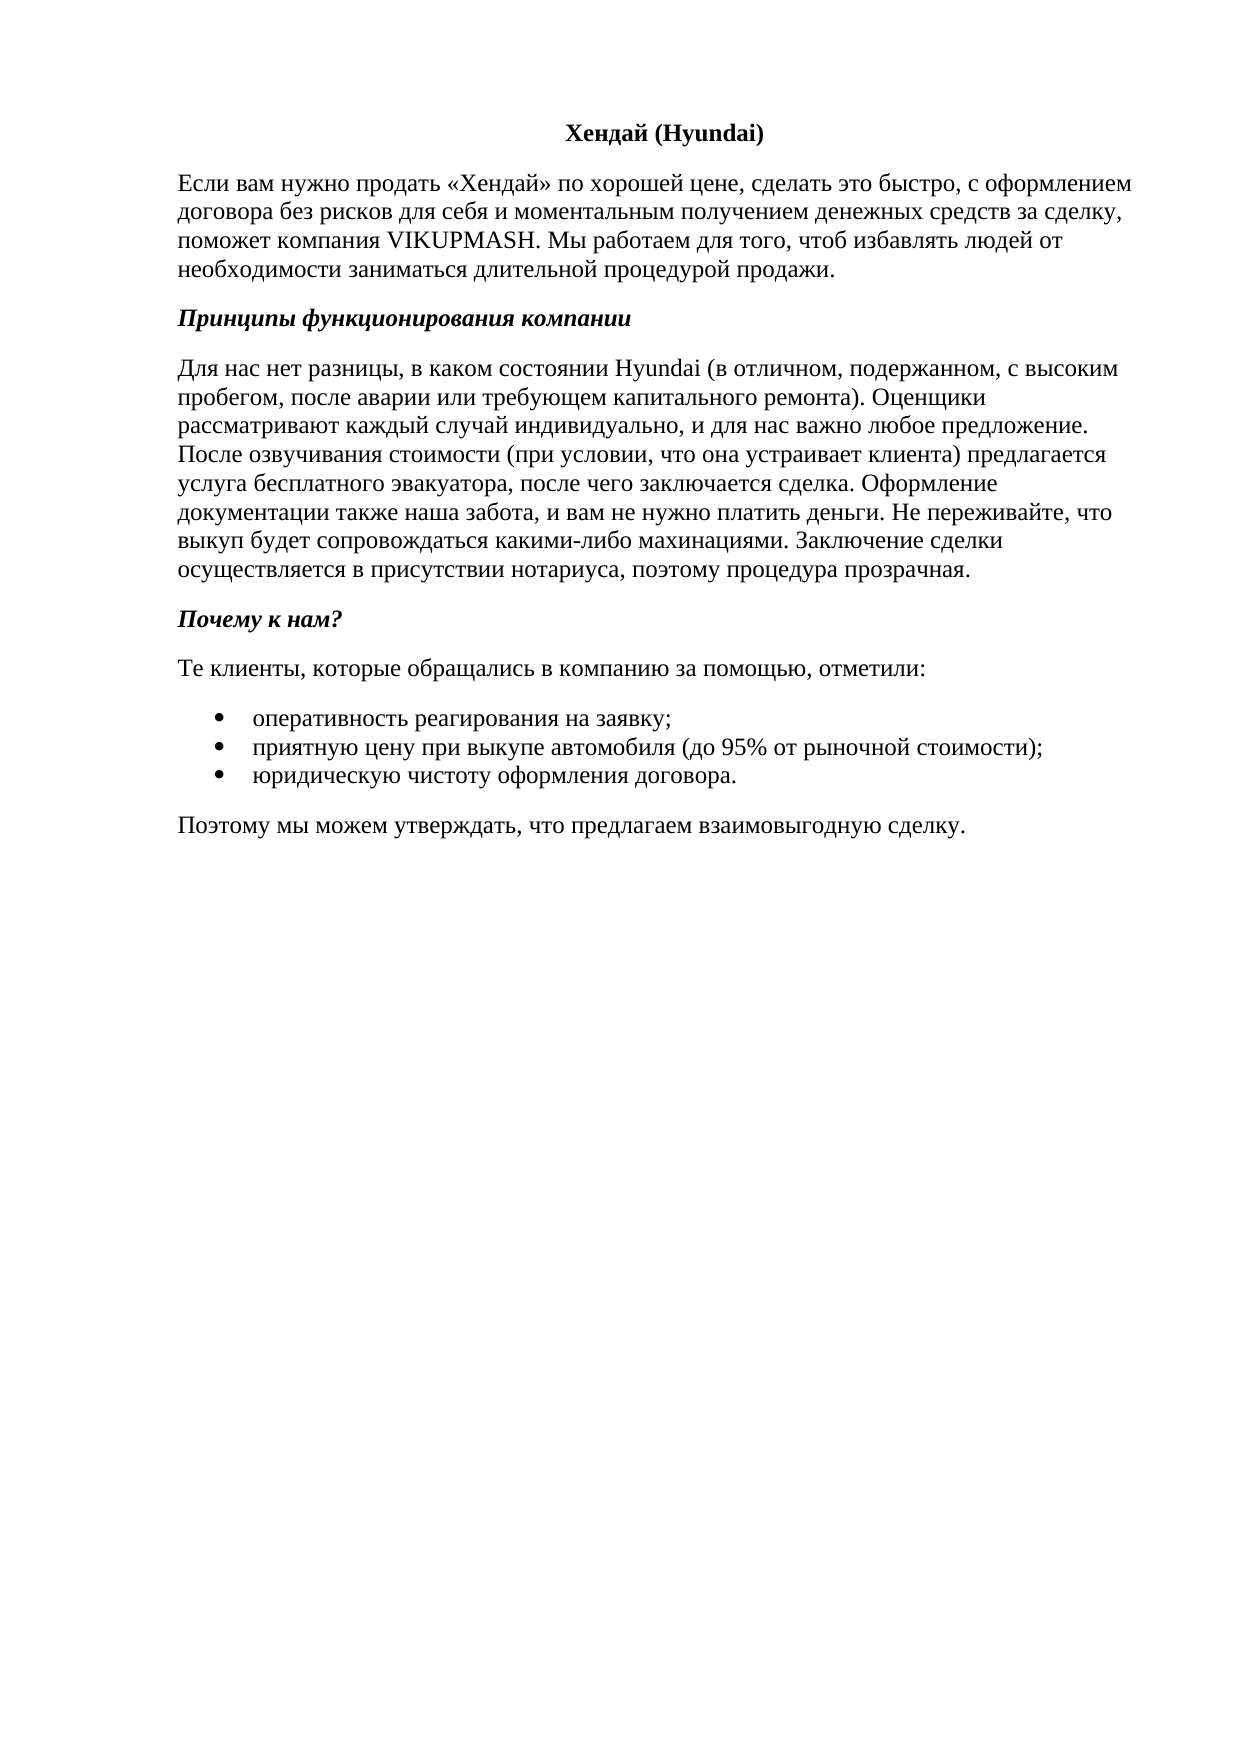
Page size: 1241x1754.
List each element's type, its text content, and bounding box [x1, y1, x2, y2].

list приятную цену при выкупе автомобиля (до 95% от рыночной стоимости); [215, 732, 1152, 761]
text Для нас нет разницы, в каком состоянии Hyundai (в отличном, подержанном, с высоким пробегом, после аварии или требующем капитального ремонта). Оценщики рассматривают каждый случай индивидуально, и для нас важно любое предложение. После озвучивания стоимости (при условии, что она устраивает клиента) предлагается услуга бесплатного эвакуатора, после чего заключается сделка. Оформление документации также наша забота, и вам не нужно платить деньги. Не переживайте, что выкуп будет сопровождаться какими-либо махинациями. Заключение сделки осуществляется в присутствии нотариуса, поэтому процедура прозрачная. [177, 353, 1152, 583]
text Хендай (Hyundai) [177, 118, 1152, 147]
text Если вам нужно продать «Хендай» по хорошей цене, сделать это быстро, с оформлением договора без рисков для себя и моментальным получением денежных средств за сделку, поможет компания VIKUPMASH. Мы работаем для того, чтоб избавлять людей от необходимости заниматься длительной процедурой продажи. [177, 168, 1152, 283]
text Те клиенты, которые обращались в компанию за помощью, отметили: [177, 653, 1152, 682]
text Поэтому мы можем утверждать, что предлагаем взаимовыгодную сделку. [177, 810, 1152, 839]
text Почему к нам? [177, 604, 1152, 633]
list оперативность реагирования на заявку; [215, 703, 1152, 732]
text Принципы функционирования компании [177, 303, 1152, 332]
list юридическую чистоту оформления договора. [215, 761, 1152, 789]
